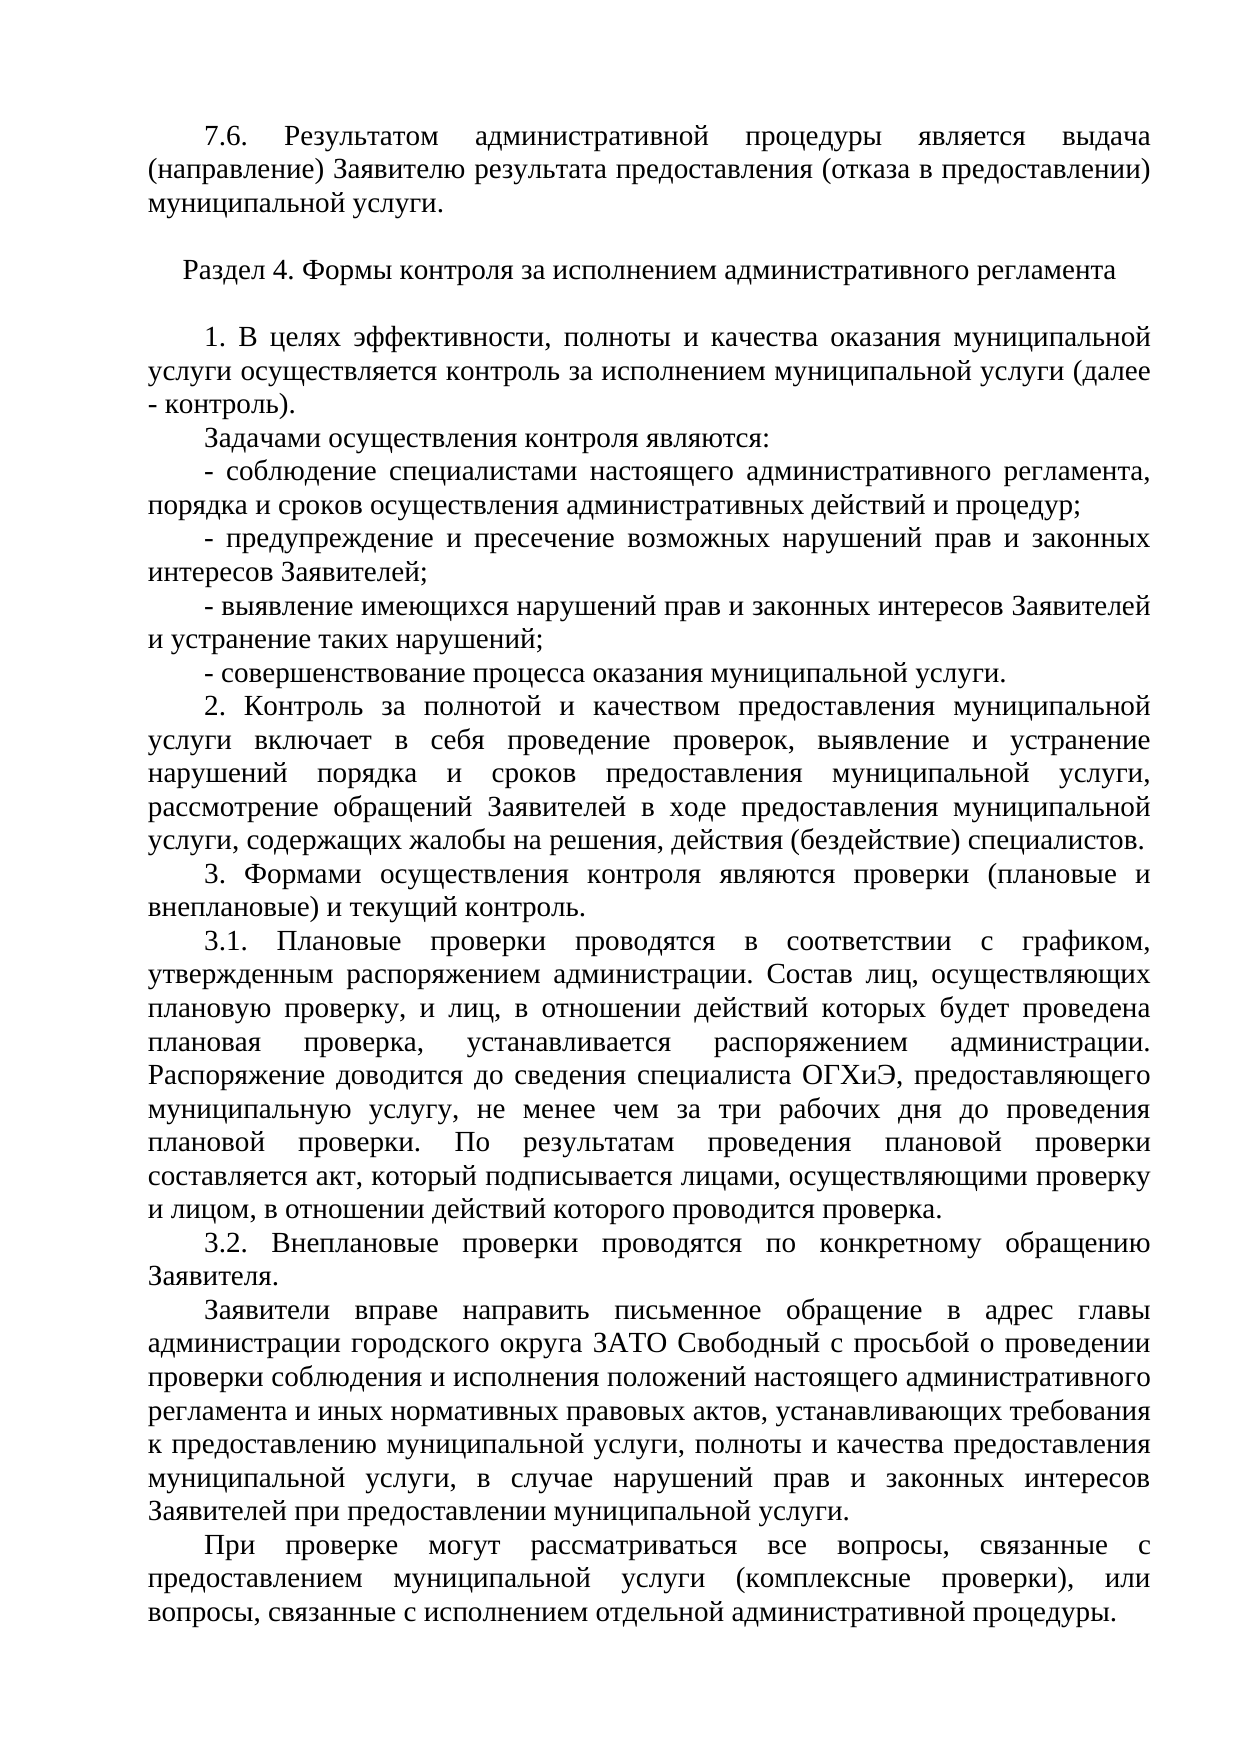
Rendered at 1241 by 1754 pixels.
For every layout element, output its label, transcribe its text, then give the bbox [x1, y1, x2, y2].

text - соблюдение специалистами настоящего административного регламента, порядка и сроков осуществления административных действий и процедур; [148, 453, 1152, 521]
text Заявители вправе направить письменное обращение в адрес главы администрации городского округа ЗАТО Свободный с просьбой о проведении проверки соблюдения и исполнения положений настоящего административного регламента и иных нормативных правовых актов, устанавливающих требования к предоставлению муниципальной услуги, полноты и качества предоставления муниципальной услуги, в случае нарушений прав и законных интересов Заявителей при предоставлении муниципальной услуги. [148, 1292, 1152, 1527]
text - предупреждение и пресечение возможных нарушений прав и законных интересов Заявителей; [148, 521, 1152, 588]
text 3.1. Плановые проверки проводятся в соответствии с графиком, утвержденным распоряжением администрации. Состав лиц, осуществляющих плановую проверку, и лиц, в отношении действий которых будет проведена плановая проверка, устанавливается распоряжением администрации. Распоряжение доводится до сведения специалиста ОГХиЭ, предоставляющего муниципальную услугу, не менее чем за три рабочих дня до проведения плановой проверки. По результатам проведения плановой проверки составляется акт, который подписывается лицами, осуществляющими проверку и лицом, в отношении действий которого проводится проверка. [148, 923, 1152, 1225]
text Раздел 4. Формы контроля за исполнением административного регламента [148, 252, 1152, 286]
text 1. В целях эффективности, полноты и качества оказания муниципальной услуги осуществляется контроль за исполнением муниципальной услуги (далее - контроль). [148, 319, 1152, 420]
text 3. Формами осуществления контроля являются проверки (плановые и внеплановые) и текущий контроль. [148, 856, 1152, 923]
text - совершенствование процесса оказания муниципальной услуги. [148, 655, 1152, 688]
text - выявление имеющихся нарушений прав и законных интересов Заявителей и устранение таких нарушений; [148, 588, 1152, 655]
text 3.2. Внеплановые проверки проводятся по конкретному обращению Заявителя. [148, 1225, 1152, 1292]
text 7.6. Результатом административной процедуры является выдача (направление) Заявителю результата предоставления (отказа в предоставлении) муниципальной услуги. [148, 118, 1152, 219]
text 2. Контроль за полнотой и качеством предоставления муниципальной услуги включает в себя проведение проверок, выявление и устранение нарушений порядка и сроков предоставления муниципальной услуги, рассмотрение обращений Заявителей в ходе предоставления муниципальной услуги, содержащих жалобы на решения, действия (бездействие) специалистов. [148, 688, 1152, 856]
text При проверке могут рассматриваться все вопросы, связанные с предоставлением муниципальной услуги (комплексные проверки), или вопросы, связанные с исполнением отдельной административной процедуры. [148, 1527, 1152, 1627]
text Задачами осуществления контроля являются: [148, 420, 1152, 453]
